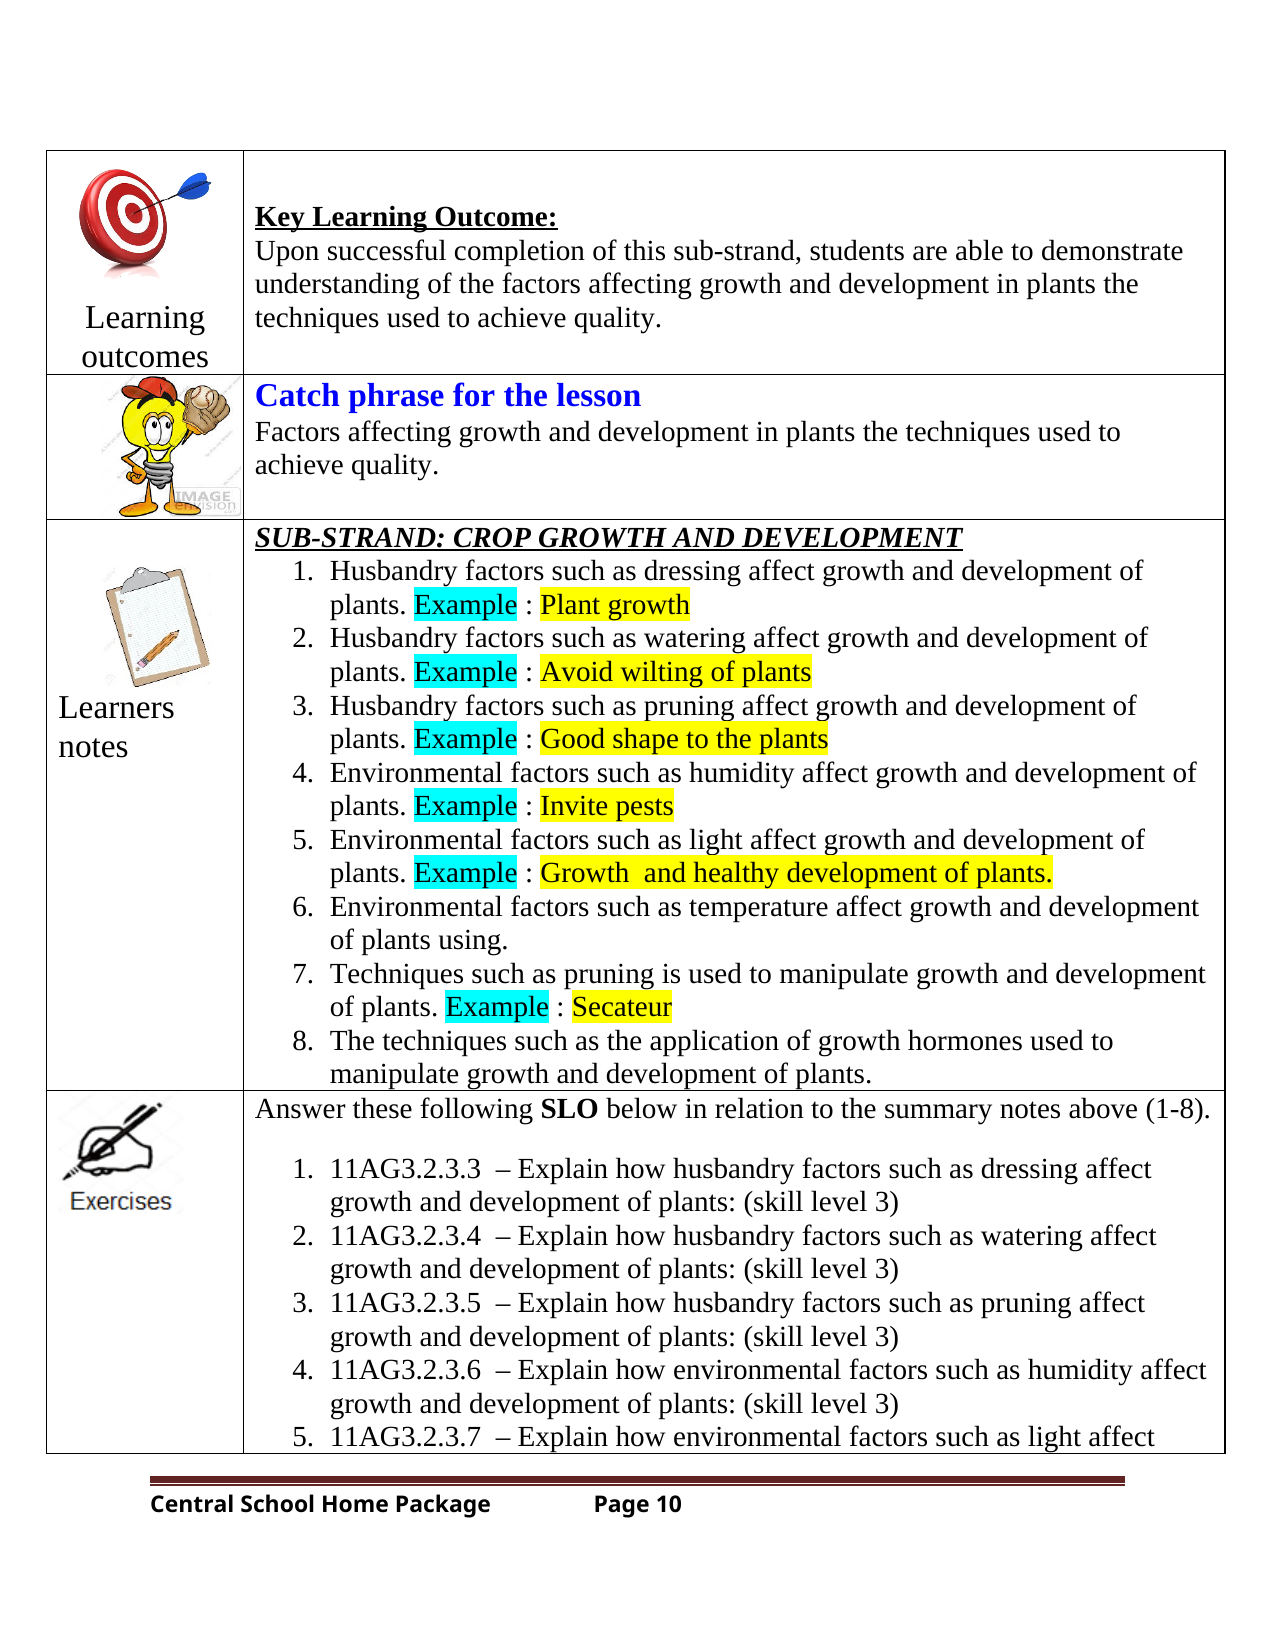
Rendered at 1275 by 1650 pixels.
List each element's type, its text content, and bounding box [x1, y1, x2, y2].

picture [101, 375, 242, 517]
table_cell Learning outcomes [47, 151, 243, 374]
table_cell Key Learning Outcome: Upon successful completion of this sub-strand, students are able to demonstrate understanding of the factors affecting growth and development in plants the techniques used to achieve quality. [244, 151, 1224, 374]
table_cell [244, 1091, 1224, 1453]
table_cell SUB-STRAND: CROP GROWTH AND DEVELOPMENT Husbandry factors such as dressing affect growth and development of plants. Example : Plant growth Husbandry factors such as watering affect growth and development of plants. Example : Avoid wilting of plants Husbandry factors such as pruning affect growth and development of plants. Example : Good shape to the plants Environmental factors such as humidity affect growth and development of plants. Example : Invite pests Environmental factors such as light affect growth and development of plants. Example : Growth and healthy development of plants. Environmental factors such as temperature affect growth and development of plants using. Techniques such as pruning is used to manipulate growth and development of plants. Example : Secateur The techniques such as the application of growth hormones used to manipulate growth and development of plants. [244, 520, 1224, 1090]
picture [71, 151, 219, 298]
table_cell [47, 1091, 243, 1453]
table_cell Catch phrase for the lesson Factors affecting growth and development in plants the techniques used to achieve quality. [244, 375, 1224, 519]
picture [100, 565, 211, 688]
picture [58, 1091, 184, 1223]
table_cell [47, 375, 243, 519]
table_cell Learners notes [47, 520, 243, 1090]
